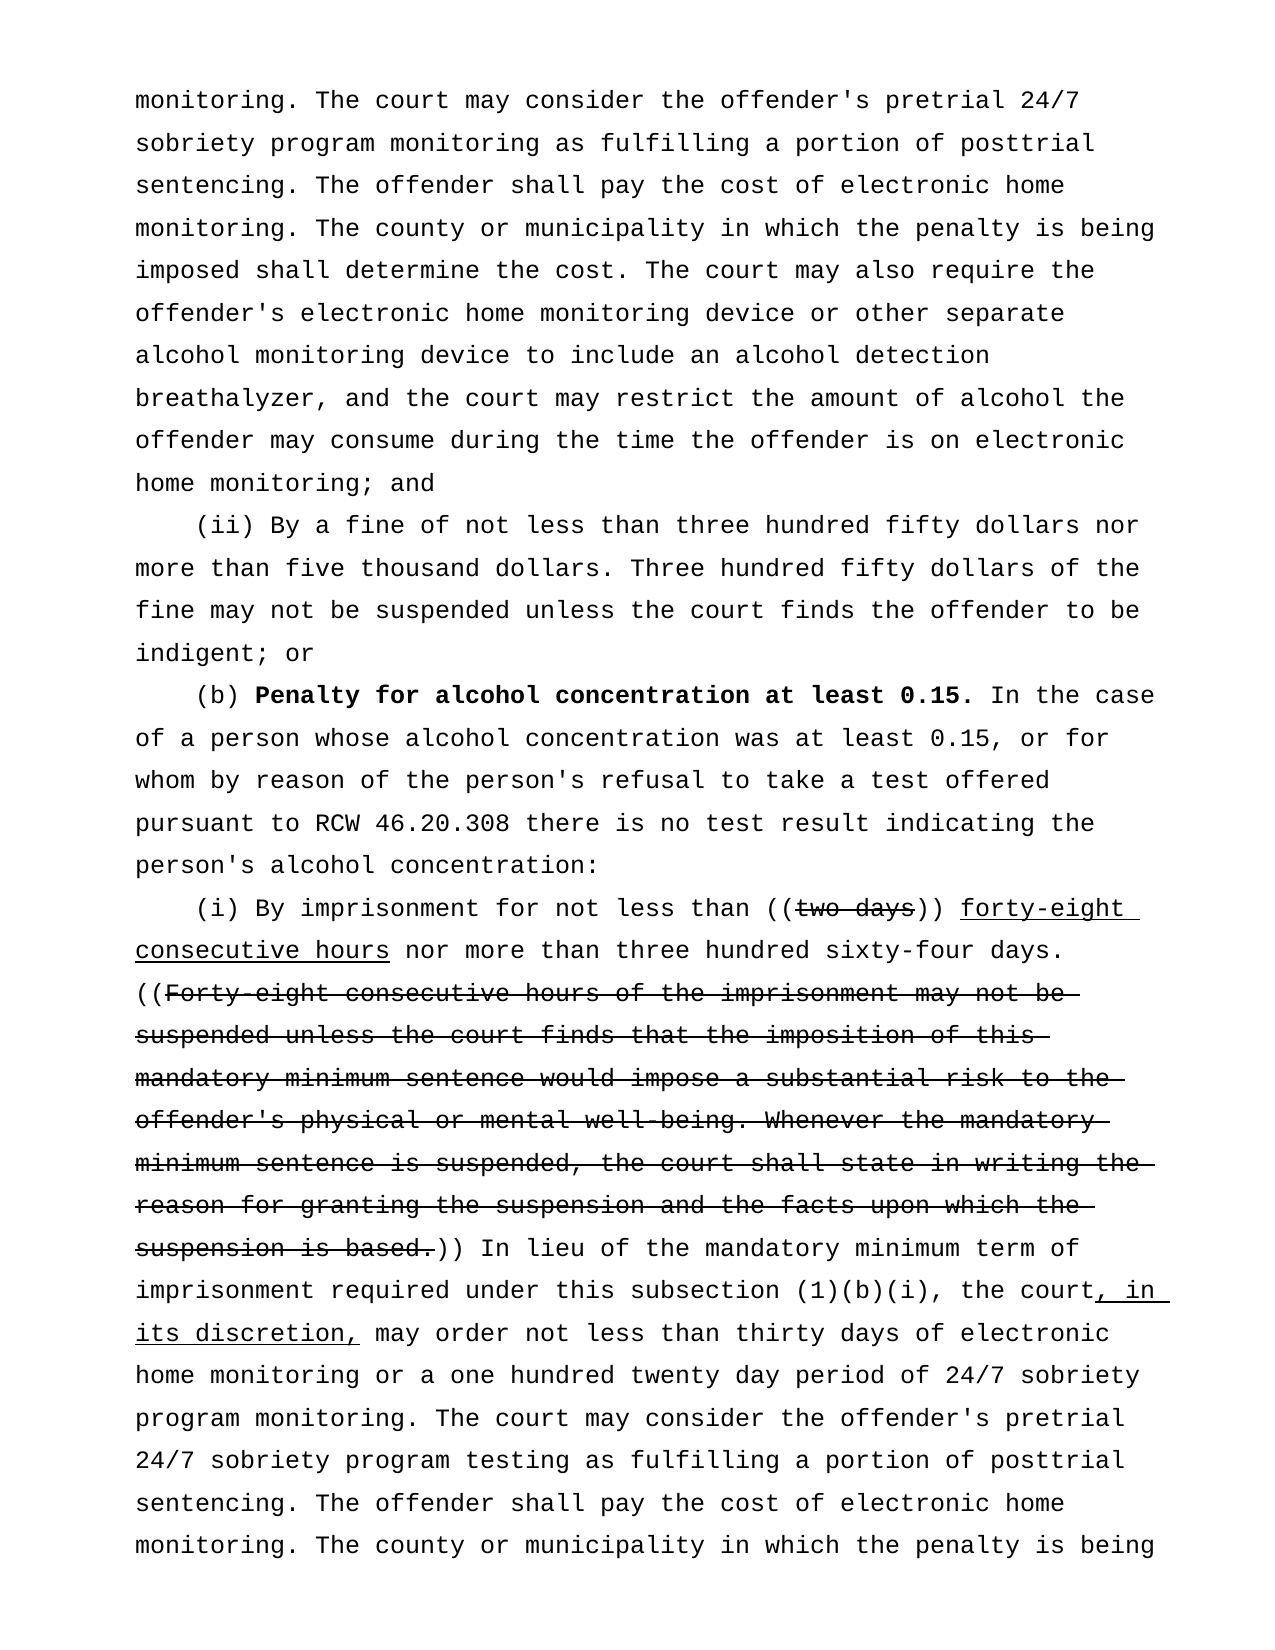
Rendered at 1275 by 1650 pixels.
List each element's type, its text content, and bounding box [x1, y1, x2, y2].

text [135, 882, 1170, 1562]
text (ii) By a fine of not less than three hundred fifty dollars nor more than five thousand dollars. Three hundred fifty dollars of the fine may not be suspended unless the court finds the offender to be indigent; or [135, 500, 1170, 670]
text (b) Penalty for alcohol concentration at least 0.15. In the case of a person whose alcohol concentration was at least 0.15, or for whom by reason of the person's refusal to take a test offered pursuant to RCW 46.20.308 there is no test result indicating the person's alcohol concentration: [135, 670, 1170, 882]
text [135, 75, 1170, 500]
